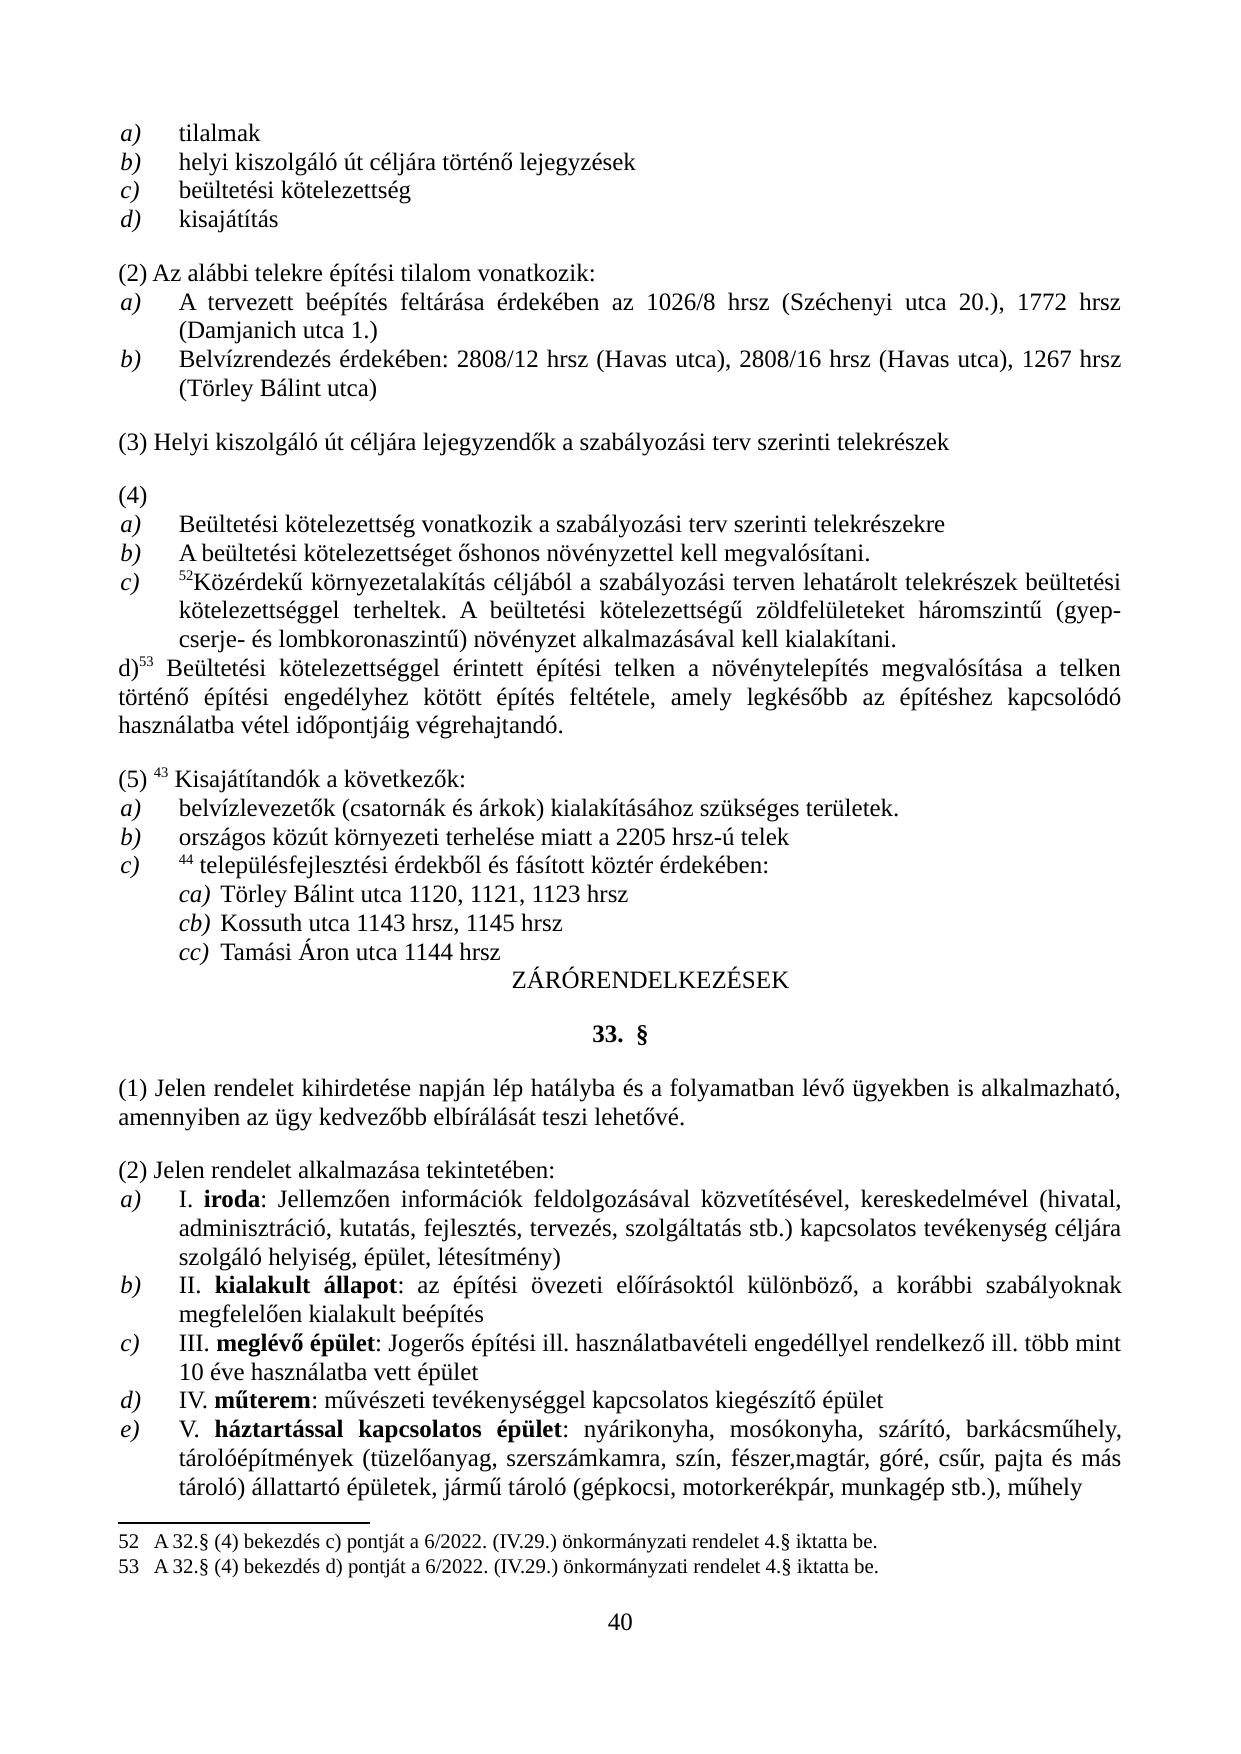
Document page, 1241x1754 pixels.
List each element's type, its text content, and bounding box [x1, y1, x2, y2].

text (4) [118, 481, 1122, 509]
text d) kisajátítás [120, 204, 1122, 233]
text (2) Jelen rendelet alkalmazása tekintetében: [118, 1156, 1122, 1184]
text a) Beültetési kötelezettség vonatkozik a szabályozási terv szerinti telekrészekre [120, 509, 1122, 538]
text c) beültetési kötelezettség [120, 176, 1122, 204]
text d) Beültetési kötelezettséggel érintett építési telken a növénytelepítés megvalósítása a telken történő építési engedélyhez kötött építés feltétele, amely legkésőbb az építéshez kapcsolódó használatba vétel időpontjáig végrehajtandó. [118, 653, 1122, 739]
text 33. § [118, 1019, 1122, 1048]
text b) Belvízrendezés érdekében: 2808/12 hrsz (Havas utca), 2808/16 hrsz (Havas utca), 1267 hrsz (Törley Bálint utca) [120, 344, 1122, 402]
text (1) Jelen rendelet kihirdetése napján lép hatályba és a folyamatban lévő ügyekben is alkalmazható, amennyiben az ügy kedvezőbb elbírálását teszi lehetővé. [118, 1073, 1122, 1131]
text ZÁRÓRENDELKEZÉSEK [178, 966, 1122, 994]
text b) helyi kiszolgáló út céljára történő lejegyzések [120, 147, 1122, 176]
text d) IV. műterem: művészeti tevékenységgel kapcsolatos kiegészítő épület [120, 1386, 1122, 1414]
text a) belvízlevezetők (csatornák és árkok) kialakításához szükséges területek. [120, 793, 1122, 822]
text (3) Helyi kiszolgáló út céljára lejegyzendők a szabályozási terv szerinti telekrészek [118, 427, 1122, 456]
text c) 44 településfejlesztési érdekből és fásított köztér érdekében: [120, 851, 1122, 879]
text b) A beültetési kötelezettséget őshonos növényzettel kell megvalósítani. [120, 538, 1122, 567]
text c) Közérdekű környezetalakítás céljából a szabályozási terven lehatárolt telekrészek beültetési kötelezettséggel terheltek. A beültetési kötelezettségű zöldfelületeket háromszintű (gyep- cserje- és lombkoronaszintű) növényzet alkalmazásával kell kialakítani. [120, 567, 1122, 653]
text e) V. háztartással kapcsolatos épület: nyárikonyha, mosókonyha, szárító, barkácsműhely, tárolóépítmények (tüzelőanyag, szerszámkamra, szín, fészer,magtár, góré, csűr, pajta és más tároló) állattartó épületek, jármű tároló (gépkocsi, motorkerékpár, munkagép stb.), műhely [120, 1414, 1122, 1501]
text a) I. iroda: Jellemzően információk feldolgozásával közvetítésével, kereskedelmével (hivatal, adminisztráció, kutatás, fejlesztés, tervezés, szolgáltatás stb.) kapcsolatos tevékenység céljára szolgáló helyiség, épület, létesítmény) [120, 1184, 1122, 1271]
text b) II. kialakult állapot: az építési övezeti előírásoktól különböző, a korábbi szabályoknak megfelelően kialakult beépítés [120, 1271, 1122, 1328]
text cc) Tamási Áron utca 1144 hrsz [178, 937, 1122, 966]
text a) A tervezett beépítés feltárása érdekében az 1026/8 hrsz (Széchenyi utca 20.), 1772 hrsz (Damjanich utca 1.) [120, 287, 1122, 344]
text c) III. meglévő épület: Jogerős építési ill. használatbavételi engedéllyel rendelkező ill. több mint 10 éve használatba vett épület [120, 1328, 1122, 1386]
text (2) Az alábbi telekre építési tilalom vonatkozik: [118, 258, 1122, 287]
text cb) Kossuth utca 1143 hrsz, 1145 hrsz [178, 908, 1122, 937]
text b) országos közút környezeti terhelése miatt a 2205 hrsz-ú telek [120, 822, 1122, 851]
text a) tilalmak [120, 118, 1122, 147]
text ca) Törley Bálint utca 1120, 1121, 1123 hrsz [178, 879, 1122, 908]
text (5) 43 Kisajátítandók a következők: [118, 764, 1122, 793]
